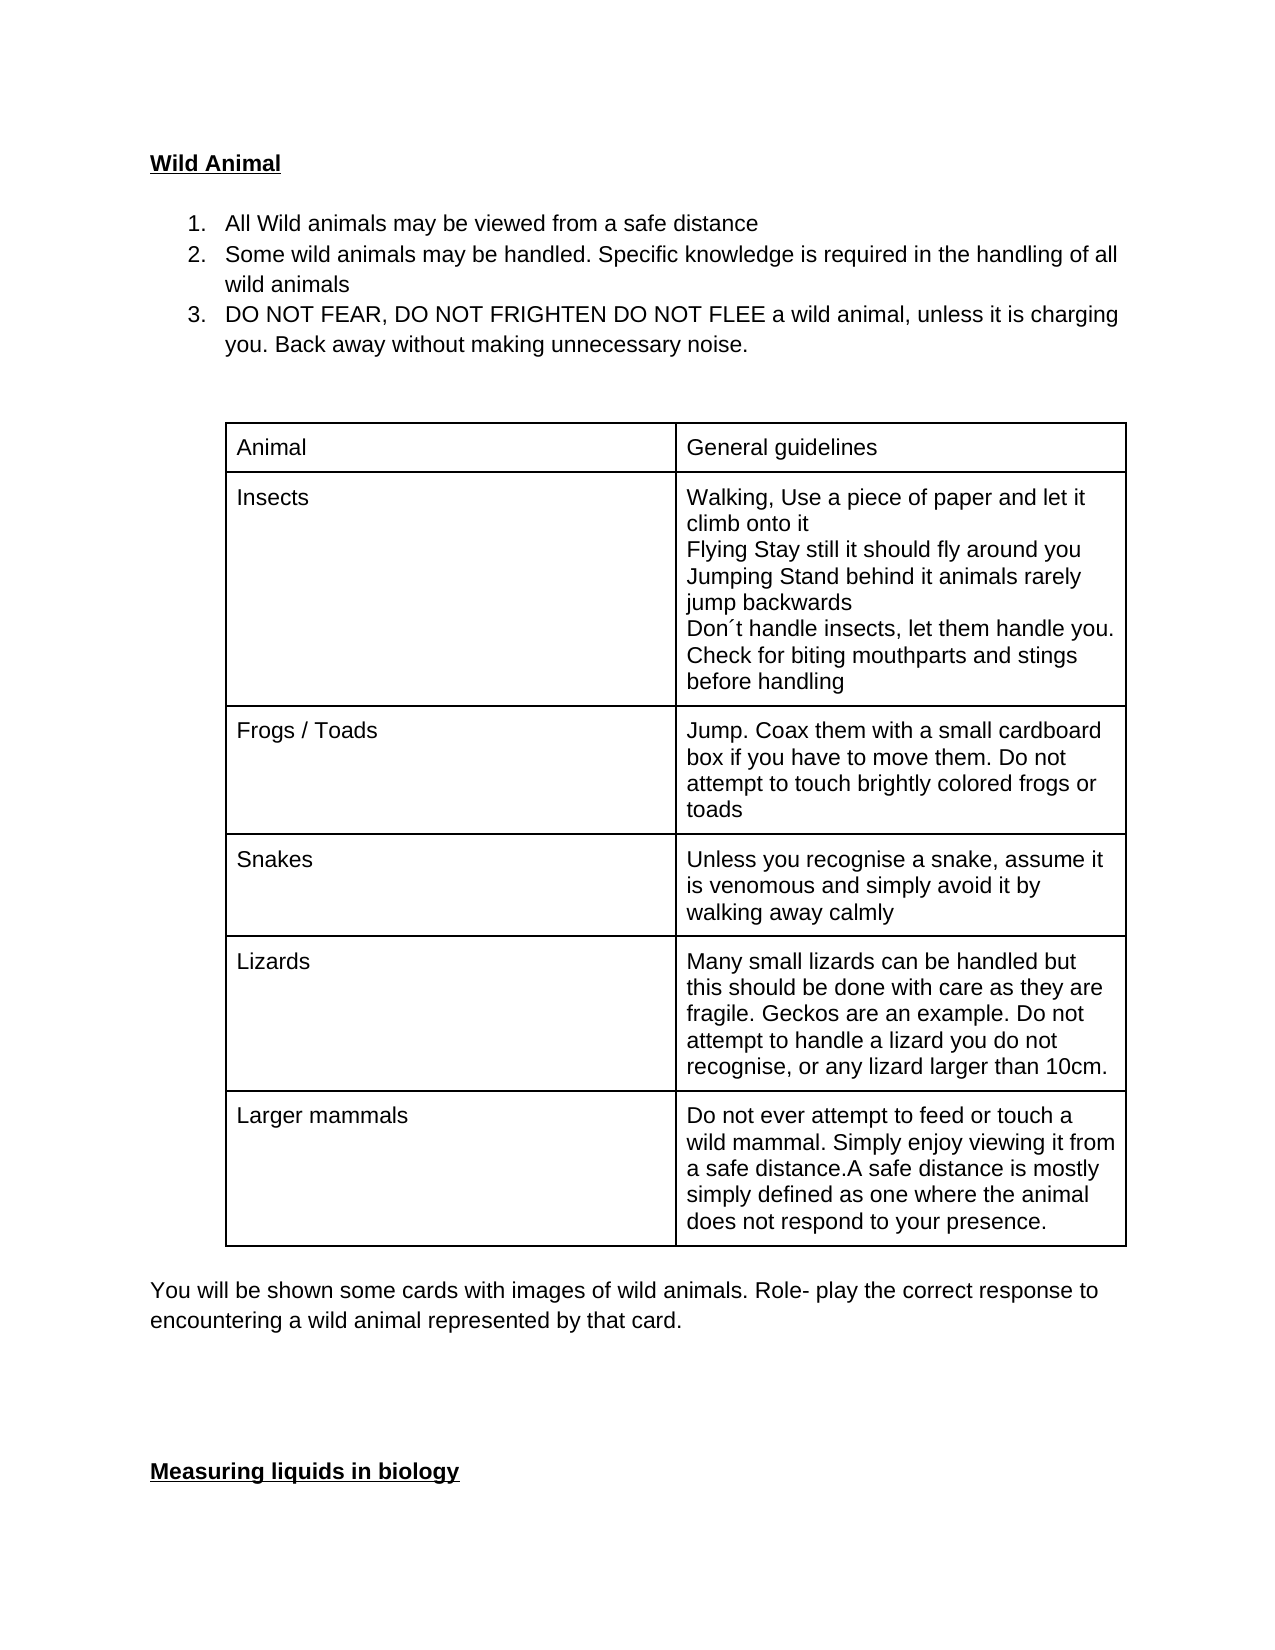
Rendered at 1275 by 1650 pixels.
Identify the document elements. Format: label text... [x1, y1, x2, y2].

text Wild Animal [150, 150, 1125, 176]
table_cell Larger mammals [227, 1092, 675, 1244]
list All Wild animals may be viewed from a safe distance [187, 210, 1125, 237]
text You will be shown some cards with images of wild animals. Role- play the correct response to encountering a wild animal represented by that card. [150, 1277, 1125, 1333]
table_cell Unless you recognise a snake, assume it is venomous and simply avoid it by walking away calmly [677, 835, 1125, 935]
table_cell Walking, Use a piece of paper and let it climb onto it Flying Stay still it should fly around you Jumping Stand behind it animals rarely jump backwards Don´t handle insects, let them handle you. Check for biting mouthparts and stings before handling [677, 473, 1125, 705]
table_cell Frogs / Toads [227, 707, 675, 833]
text Measuring liquids in biology [150, 1458, 1125, 1484]
table_header General guidelines [677, 424, 1125, 471]
list Some wild animals may be handled. Specific knowledge is required in the handling of all wild animals [187, 241, 1125, 297]
table_cell Jump. Coax them with a small cardboard box if you have to move them. Do not attempt to touch brightly colored frogs or toads [677, 707, 1125, 833]
table_cell Do not ever attempt to feed or touch a wild mammal. Simply enjoy viewing it from a safe distance.A safe distance is mostly simply defined as one where the animal does not respond to your presence. [677, 1092, 1125, 1244]
table_cell Lizards [227, 937, 675, 1090]
table_cell Insects [227, 473, 675, 705]
table_header Animal [227, 424, 675, 471]
table_cell Many small lizards can be handled but this should be done with care as they are fragile. Geckos are an example. Do not attempt to handle a lizard you do not recognise, or any lizard larger than 10cm. [677, 937, 1125, 1090]
table_cell Snakes [227, 835, 675, 935]
list DO NOT FEAR, DO NOT FRIGHTEN DO NOT FLEE a wild animal, unless it is charging you. Back away without making unnecessary noise. [187, 301, 1125, 358]
